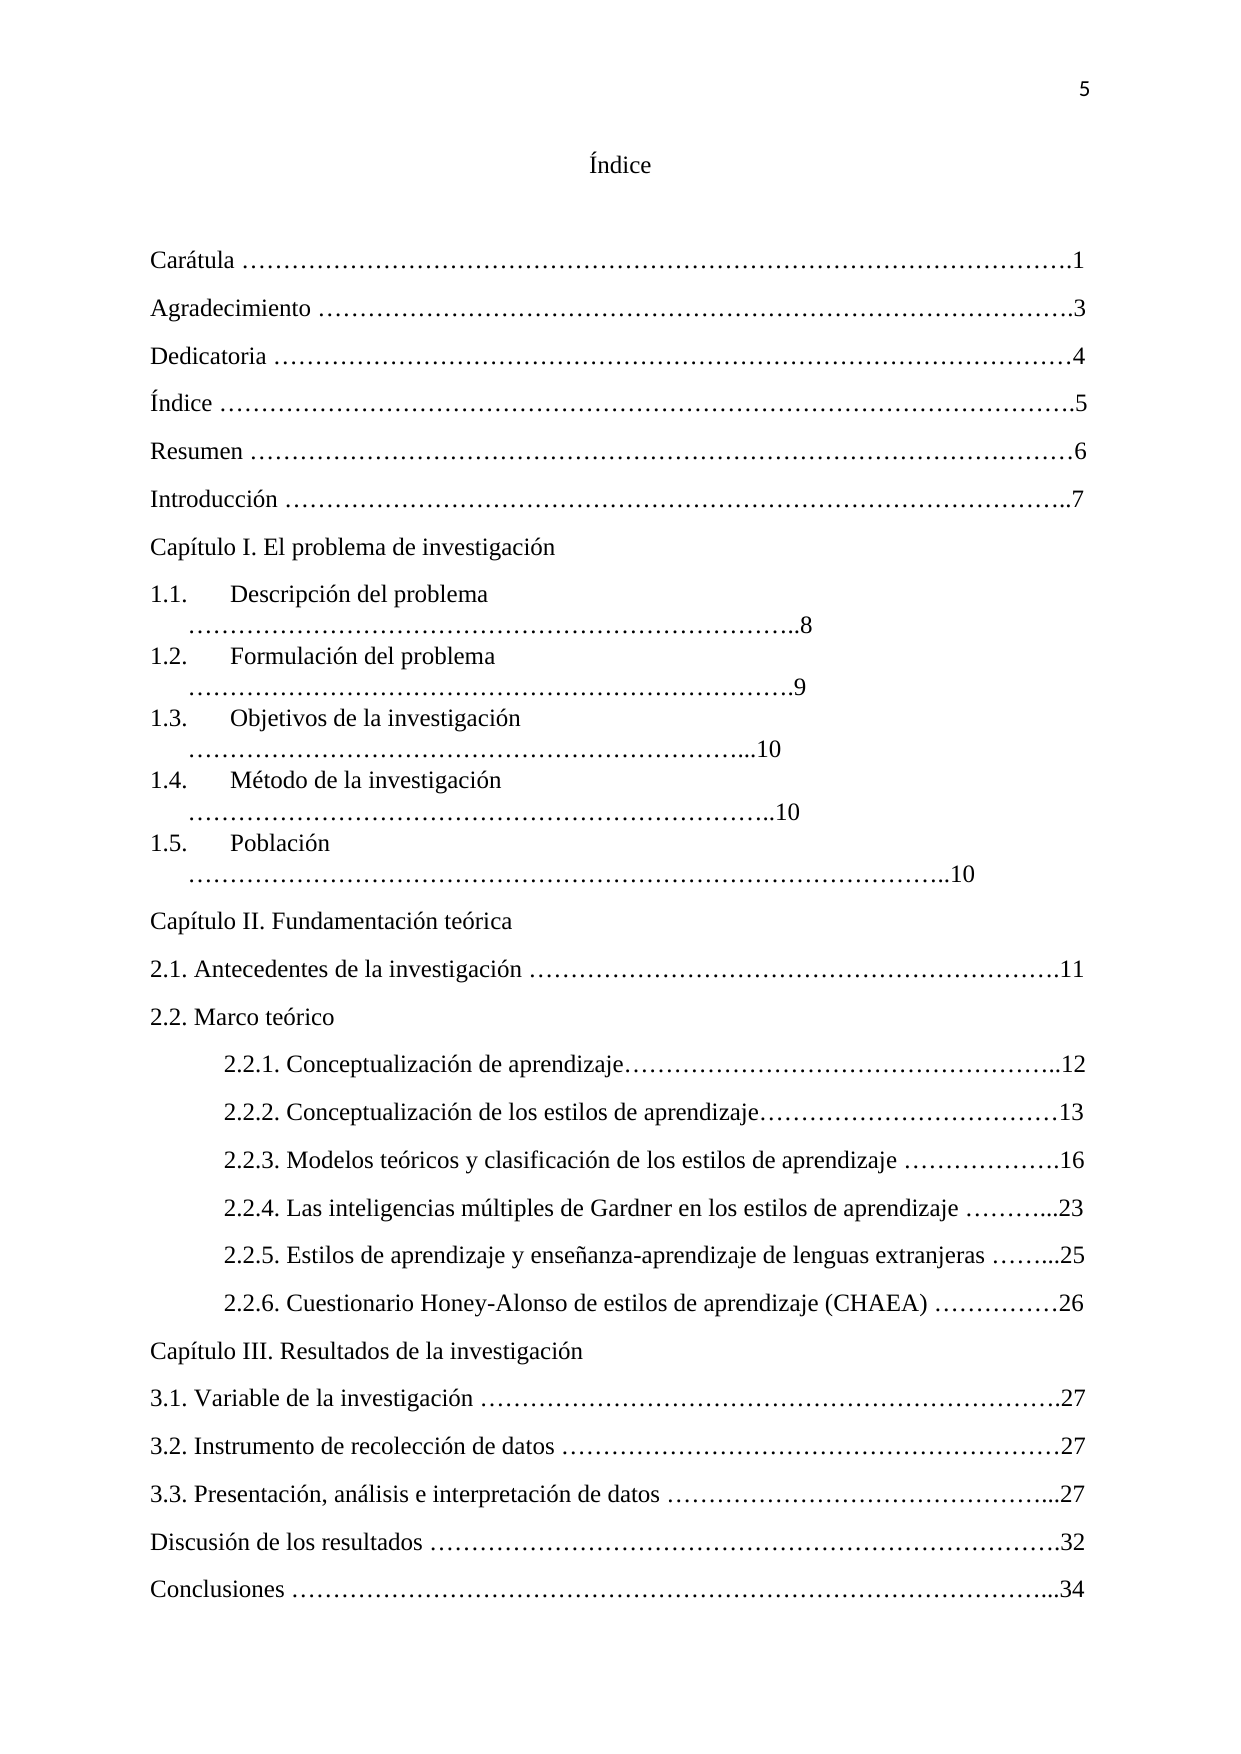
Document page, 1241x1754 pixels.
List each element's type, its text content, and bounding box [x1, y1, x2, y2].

text 2.2.1. Conceptualización de aprendizaje……………………………………………..12 [150, 1049, 1090, 1078]
list Método de la investigación ……………………………………………………………..10 [150, 766, 1090, 825]
text 2.2.3. Modelos teóricos y clasificación de los estilos de aprendizaje ……………….16 [150, 1145, 1090, 1174]
text Carátula ……………………………………………………………………………………….1 [150, 245, 1090, 274]
text 2.2.6. Cuestionario Honey-Alonso de estilos de aprendizaje (CHAEA) ……………26 [150, 1288, 1090, 1317]
text 2.2.5. Estilos de aprendizaje y enseñanza-aprendizaje de lenguas extranjeras ……...25 [150, 1240, 1090, 1269]
text Agradecimiento ……………………………………………………………………………….3 [150, 293, 1090, 322]
text Discusión de los resultados ………………………………………………………………….32 [150, 1527, 1090, 1555]
list Objetivos de la investigación …………………………………………………………...10 [150, 703, 1090, 763]
list Población ………………………………………………………………………………..10 [150, 828, 1090, 887]
text Índice ………………………………………………………………………………………….5 [150, 388, 1090, 417]
text Conclusiones ………………………………………………………………………………...34 [150, 1574, 1090, 1603]
text 2.2.4. Las inteligencias múltiples de Gardner en los estilos de aprendizaje ………...23 [150, 1193, 1090, 1221]
list Descripción del problema ………………………………………………………………..8 [150, 579, 1090, 639]
text Capítulo II. Fundamentación teórica [150, 906, 1090, 935]
text Resumen ………………………………………………………………………………………6 [150, 436, 1090, 465]
text 3.1. Variable de la investigación …………………………………………………………….27 [150, 1383, 1090, 1412]
text Dedicatoria ……………………………………………………………………………………4 [150, 341, 1090, 369]
list Formulación del problema ……………………………………………………………….9 [150, 641, 1090, 701]
text 2.2. Marco teórico [150, 1002, 1090, 1031]
text 3.2. Instrumento de recolección de datos ……………………………………………………27 [150, 1431, 1090, 1460]
text 3.3. Presentación, análisis e interpretación de datos ………………………………………...27 [150, 1479, 1090, 1508]
text 2.2.2. Conceptualización de los estilos de aprendizaje………………………………13 [150, 1097, 1090, 1126]
text Índice [150, 150, 1090, 179]
text Introducción …………………………………………………………………………………..7 [150, 484, 1090, 513]
text 2.1. Antecedentes de la investigación ……………………………………………………….11 [150, 954, 1090, 983]
text Capítulo I. El problema de investigación [150, 532, 1090, 560]
text Capítulo III. Resultados de la investigación [150, 1336, 1090, 1364]
